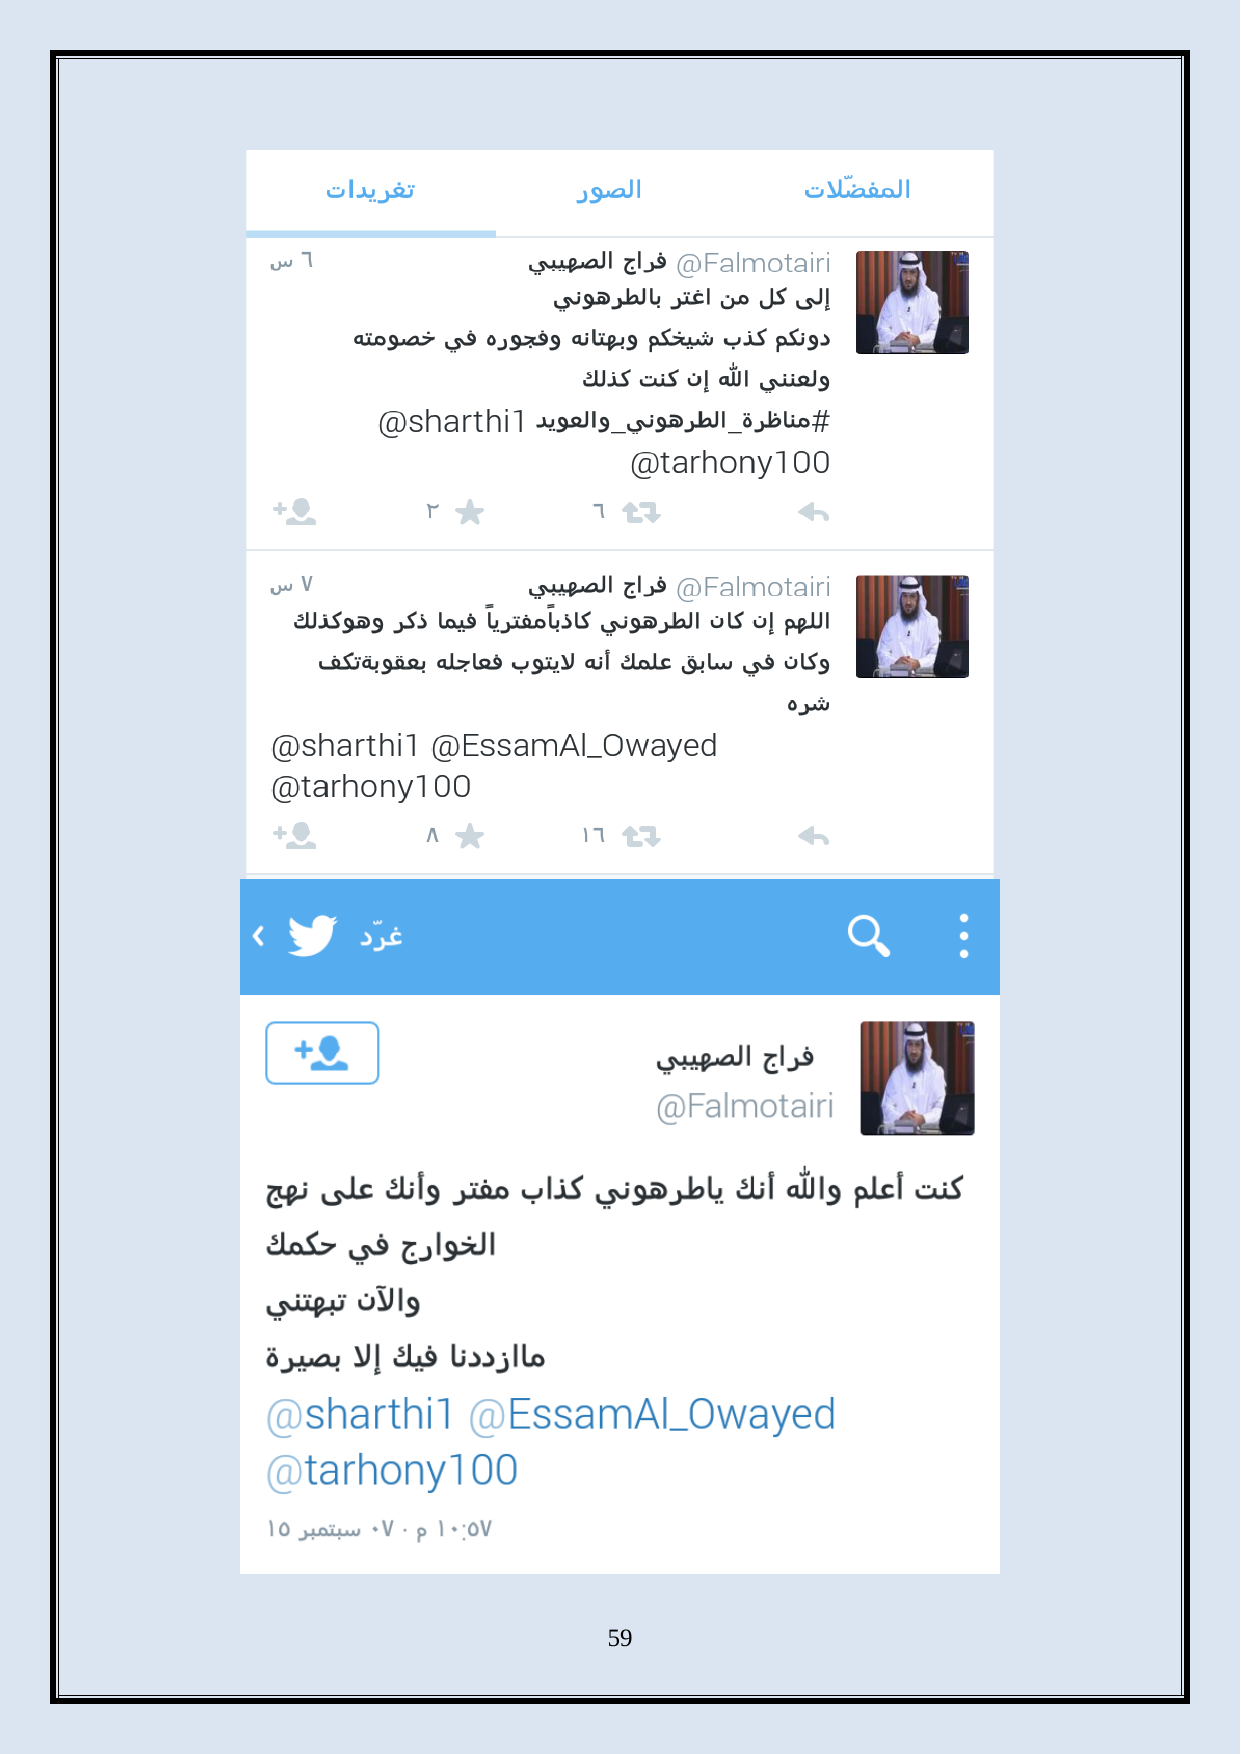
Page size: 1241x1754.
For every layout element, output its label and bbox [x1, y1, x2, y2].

picture [240, 150, 1000, 1574]
